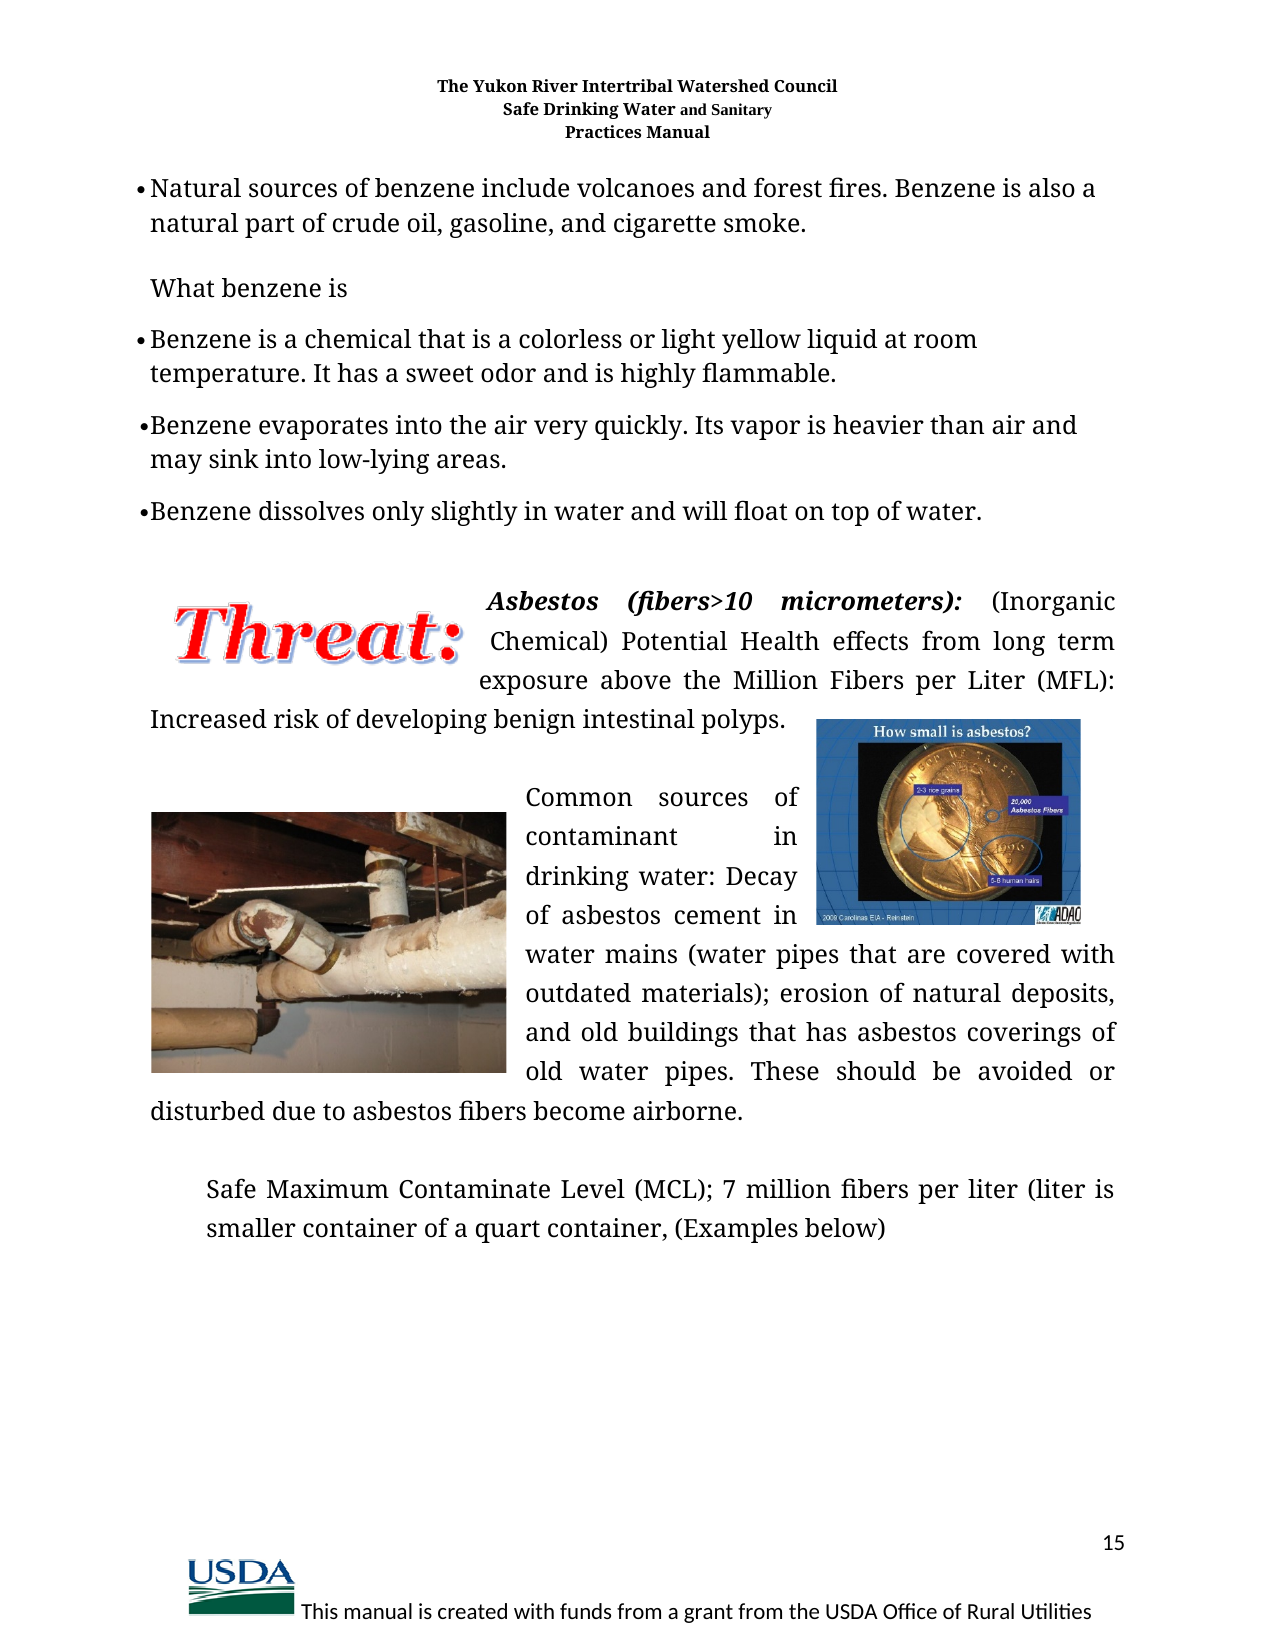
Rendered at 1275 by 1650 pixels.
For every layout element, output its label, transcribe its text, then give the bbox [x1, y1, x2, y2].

picture [815, 719, 1081, 923]
picture [167, 593, 472, 669]
list Benzene is a chemical that is a colorless or light yellow liquid at room temperature. It has a sweet odor and is highly flammable. [137, 322, 1116, 390]
list Benzene evaporates into the air very quickly. Its vapor is heavier than air and may sink into low-lying areas. [141, 408, 1116, 476]
list Asbestos (fibers>10 micrometers): (Inorganic Chemical) Potential Health effects from long term exposure above the Million Fibers per Liter (MFL): Increased risk of developing benign intestinal polyps. [150, 584, 1116, 736]
list Benzene dissolves only slightly in water and will float on top of water. [141, 493, 1116, 527]
list Natural sources of benzene include volcanoes and forest fires. Benzene is also a natural part of crude oil, gasoline, and cigarette smoke. [137, 171, 1116, 239]
picture [150, 812, 507, 1072]
list Safe Maximum Contaminate Level (MCL); 7 million fibers per liter (liter is smaller container of a quart container, (Examples below) [206, 1172, 1116, 1245]
text What benzene is [150, 271, 1116, 304]
picture [182, 1556, 301, 1620]
